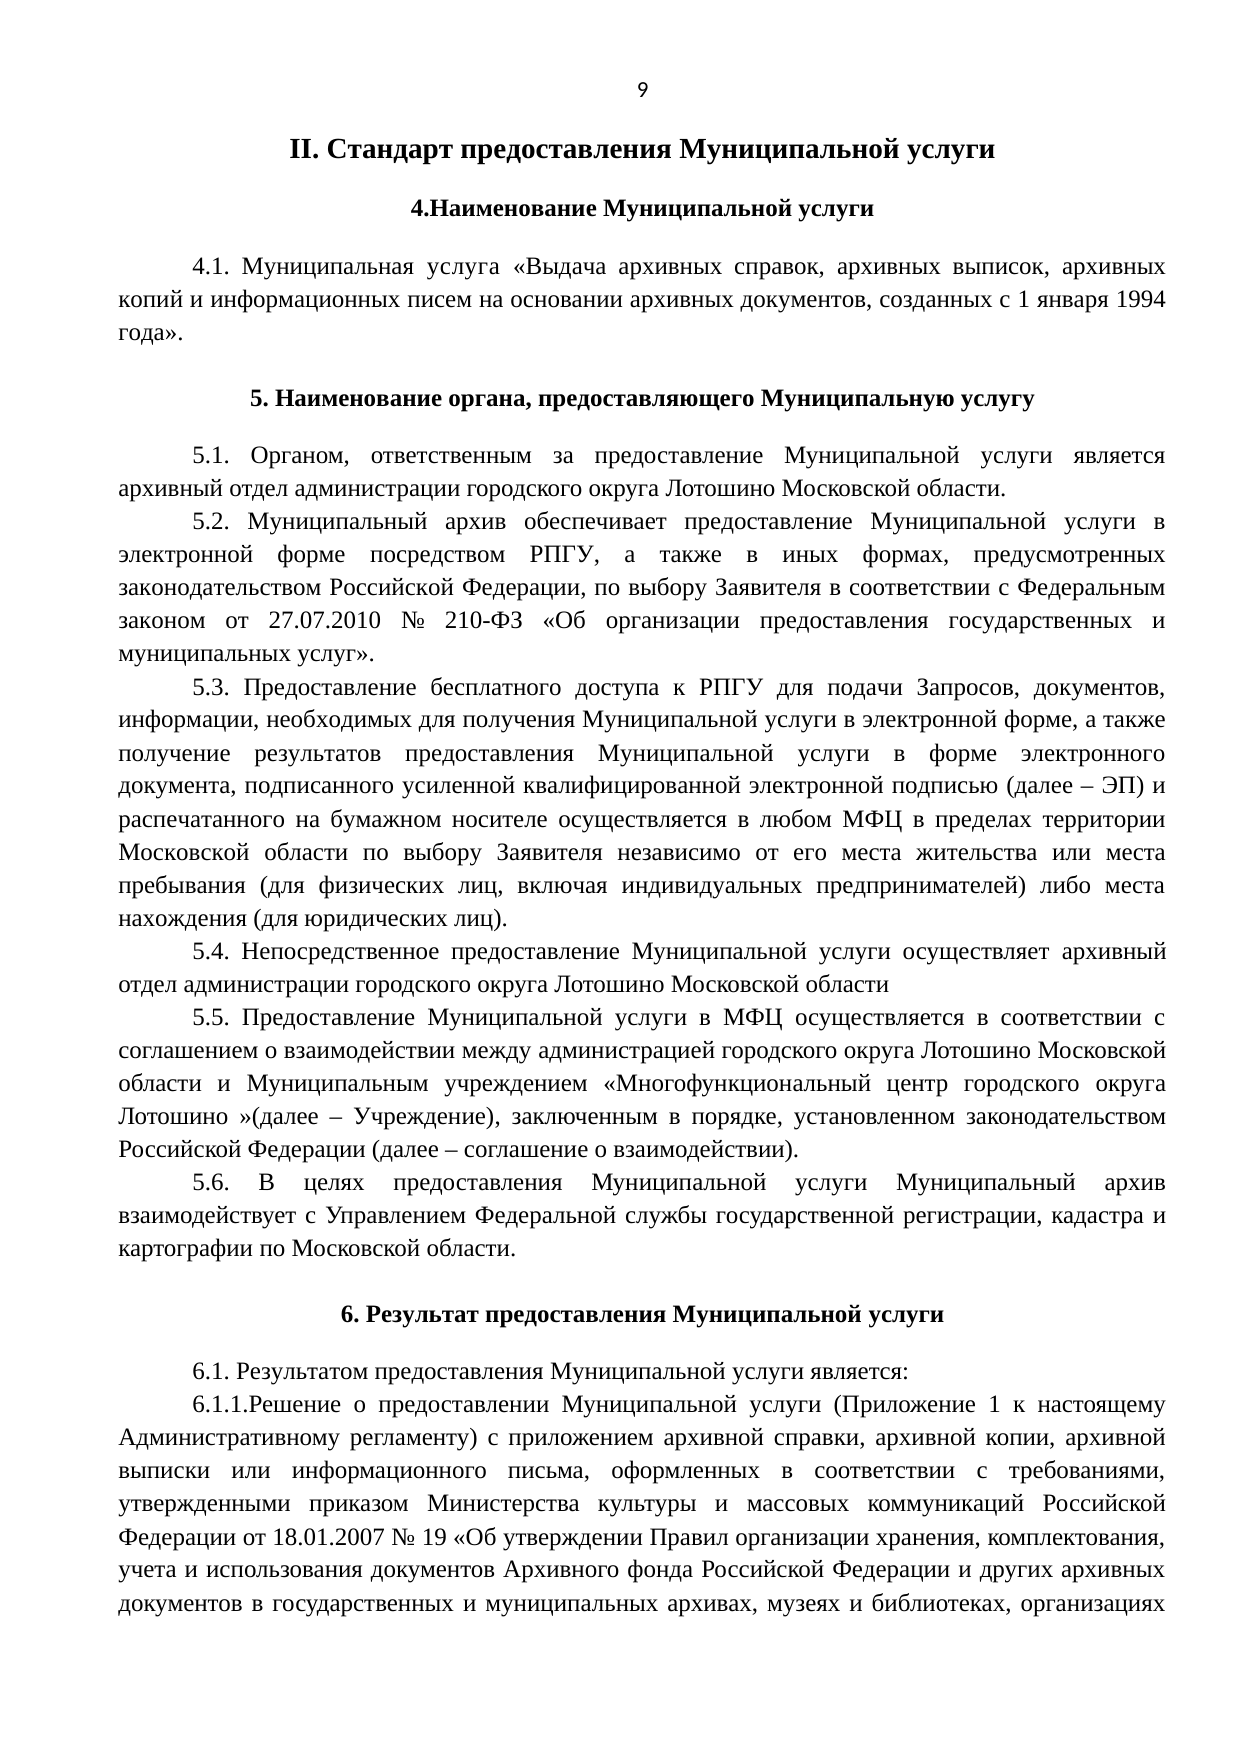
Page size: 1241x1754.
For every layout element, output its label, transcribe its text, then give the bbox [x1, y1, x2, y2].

text 5.2. Муниципальный архив обеспечивает предоставление Муниципальной услуги в электронной форме посредством РПГУ, а также в иных формах, предусмотренных законодательством Российской Федерации, по выбору Заявителя в соответствии с Федеральным законом от 27.07.2010 № 210-ФЗ «Об организации предоставления государственных и муниципальных услуг». [118, 506, 1167, 667]
text II. Стандарт предоставления Муниципальной услуги [118, 131, 1167, 164]
text 5.1. Органом, ответственным за предоставление Муниципальной услуги является архивный отдел администрации городского округа Лотошино Московской области. [118, 440, 1167, 502]
text 4.Наименование Муниципальной услуги [118, 193, 1167, 222]
text 5.3. Предоставление бесплатного доступа к РПГУ для подачи Запросов, документов, информации, необходимых для получения Муниципальной услуги в электронной форме, а также получение результатов предоставления Муниципальной услуги в форме электронного документа, подписанного усиленной квалифицированной электронной подписью (далее – ЭП) и распечатанного на бумажном носителе осуществляется в любом МФЦ в пределах территории Московской области по выбору Заявителя независимо от его места жительства или места пребывания (для физических лиц, включая индивидуальных предпринимателей) либо места нахождения (для юридических лиц). [118, 672, 1167, 931]
text 5. Наименование органа, предоставляющего Муниципальную услугу [118, 383, 1167, 412]
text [118, 1389, 1167, 1616]
text 5.4. Непосредственное предоставление Муниципальной услуги осуществляет архивный отдел администрации городского округа Лотошино Московской области [118, 936, 1167, 997]
text 5.6. В целях предоставления Муниципальной услуги Муниципальный архив взаимодействует с Управлением Федеральной службы государственной регистрации, кадастра и картографии по Московской области. [118, 1167, 1167, 1262]
text 6.1. Результатом предоставления Муниципальной услуги является: [118, 1356, 1167, 1385]
text 6. Результат предоставления Муниципальной услуги [118, 1299, 1167, 1328]
text 5.5. Предоставление Муниципальной услуги в МФЦ осуществляется в соответствии с соглашением о взаимодействии между администрацией городского округа Лотошино Московской области и Муниципальным учреждением «Многофункциональный центр городского округа Лотошино »(далее – Учреждение), заключенным в порядке, установленном законодательством Российской Федерации (далее – соглашение о взаимодействии). [118, 1002, 1167, 1163]
text 4.1. Муниципальная услуга «Выдача архивных справок, архивных выписок, архивных копий и информационных писем на основании архивных документов, созданных с 1 января 1994 года». [118, 251, 1167, 346]
